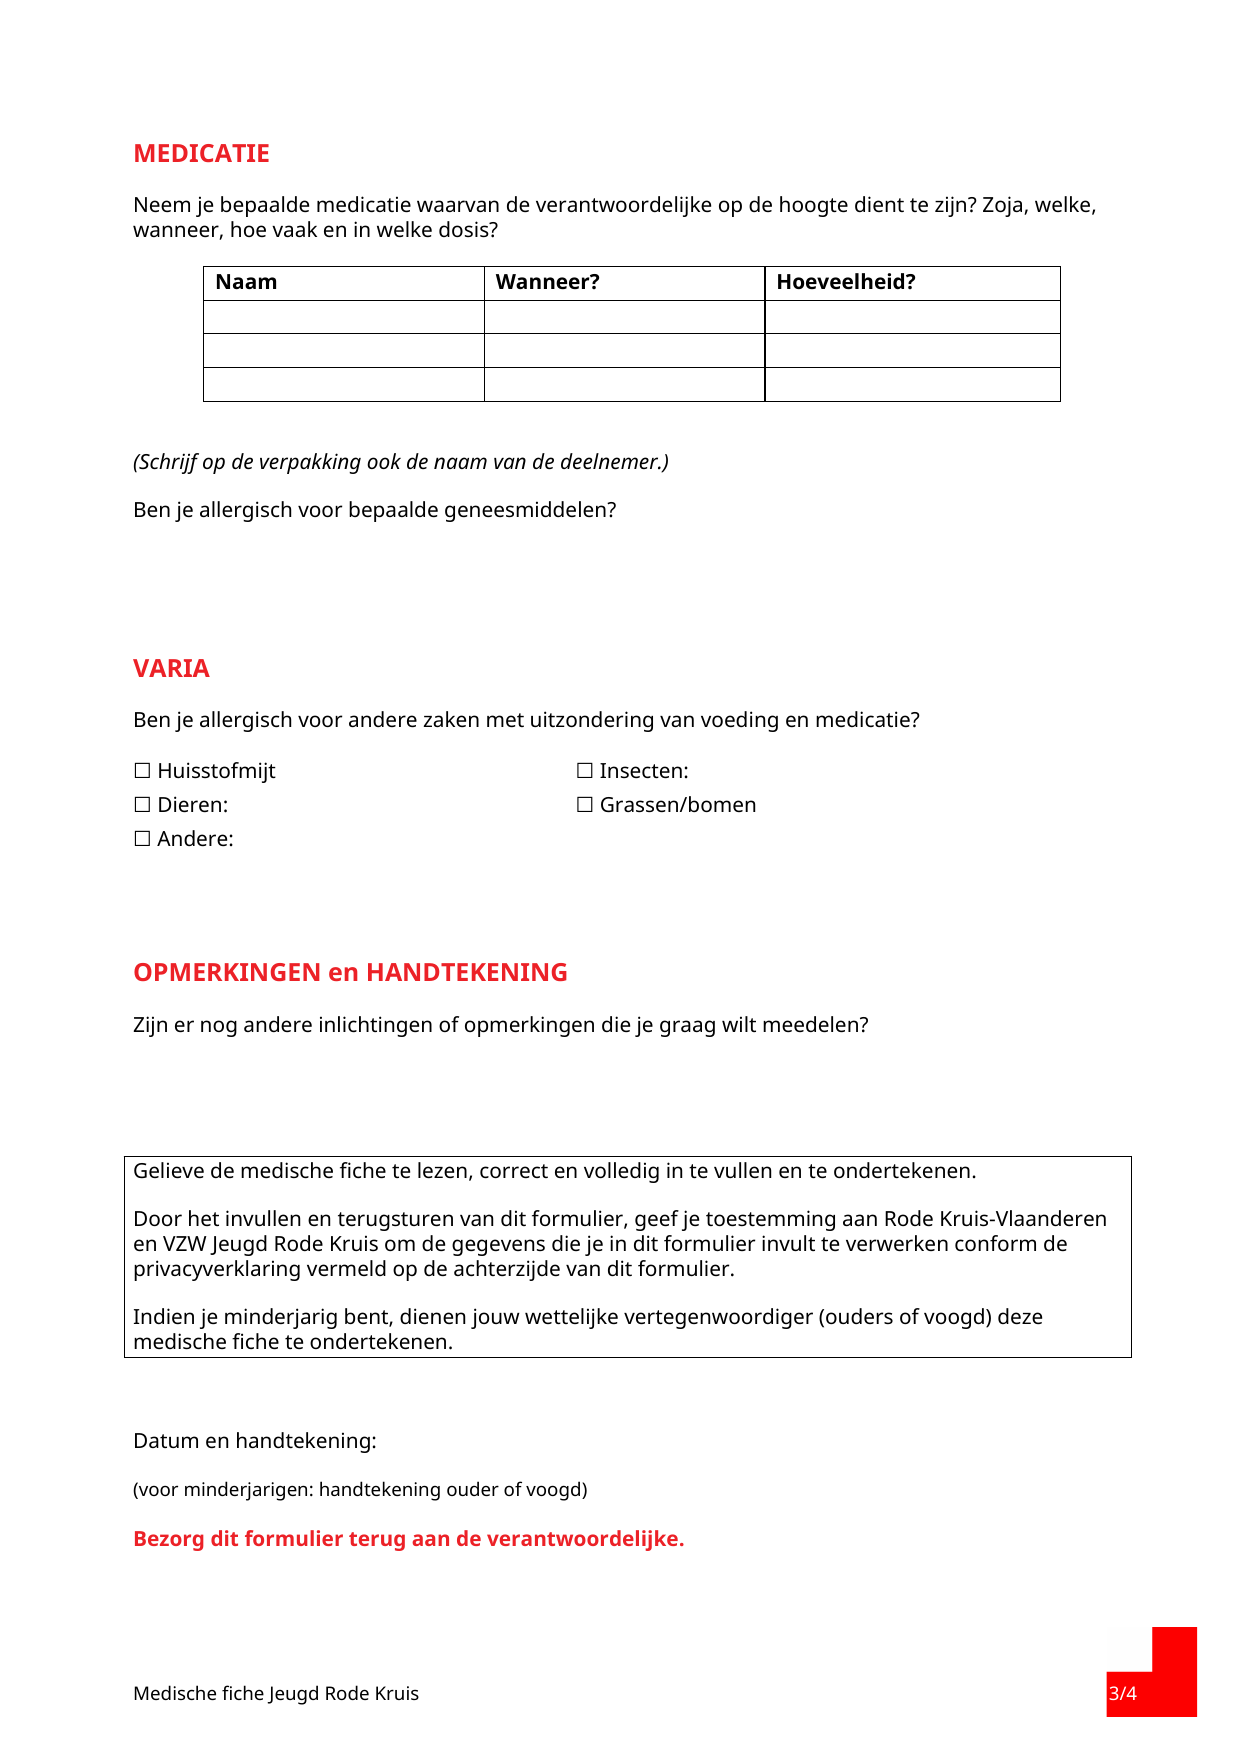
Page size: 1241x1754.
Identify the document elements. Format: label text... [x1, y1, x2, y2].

table_cell [204, 368, 484, 401]
table_header Hoeveelheid? [766, 267, 1060, 299]
list Huisstofmijt Insecten: [133, 755, 1123, 785]
table_header Wanneer? [485, 267, 764, 299]
table_cell [485, 368, 764, 401]
text (Schrijf op de verpakking ook de naam van de deelnemer.) [133, 450, 1123, 475]
text Indien je minderjarig bent, dienen jouw wettelijke vertegenwoordiger (ouders of voogd) deze medische fiche te ondertekenen. [125, 1302, 1131, 1357]
picture [1106, 1627, 1198, 1717]
table_cell [485, 334, 764, 367]
table_cell [485, 301, 764, 333]
text (voor minderjarigen: handtekening ouder of voogd) [133, 1477, 1123, 1502]
table_cell [766, 334, 1060, 367]
text Neem je bepaalde medicatie waarvan de verantwoordelijke op de hoogte dient te zijn? Zoja, welke, wanneer, hoe vaak en in welke dosis? [133, 193, 1123, 243]
text Door het invullen en terugsturen van dit formulier, geef je toestemming aan Rode Kruis-Vlaanderen en VZW Jeugd Rode Kruis om de gegevens die je in dit formulier invult te verwerken conform de privacyverklaring vermeld op de achterzijde van dit formulier. [125, 1204, 1131, 1282]
text Gelieve de medische fiche te lezen, correct en volledig in te vullen en te ondertekenen. [125, 1157, 1131, 1184]
table_cell [204, 301, 484, 333]
table_cell [766, 301, 1060, 333]
text Ben je allergisch voor bepaalde geneesmiddelen? [133, 498, 1123, 523]
table_header Naam [204, 267, 484, 299]
table_cell [766, 368, 1060, 401]
text Datum en handtekening: [133, 1429, 1123, 1454]
list Andere: [133, 823, 1123, 852]
subtitle Bezorg dit formulier terug aan de verantwoordelijke. [133, 1524, 1123, 1553]
table_cell [204, 334, 484, 367]
subtitle VARIA [133, 650, 1123, 684]
text Zijn er nog andere inlichtingen of opmerkingen die je graag wilt meedelen? [133, 1012, 1123, 1037]
list Dieren: Grassen/bomen [133, 789, 1123, 819]
text Ben je allergisch voor andere zaken met uitzondering van voeding en medicatie? [133, 707, 1123, 732]
subtitle OPMERKINGEN en HANDTEKENING [133, 955, 1123, 989]
subtitle MEDICATIE [133, 136, 1123, 170]
